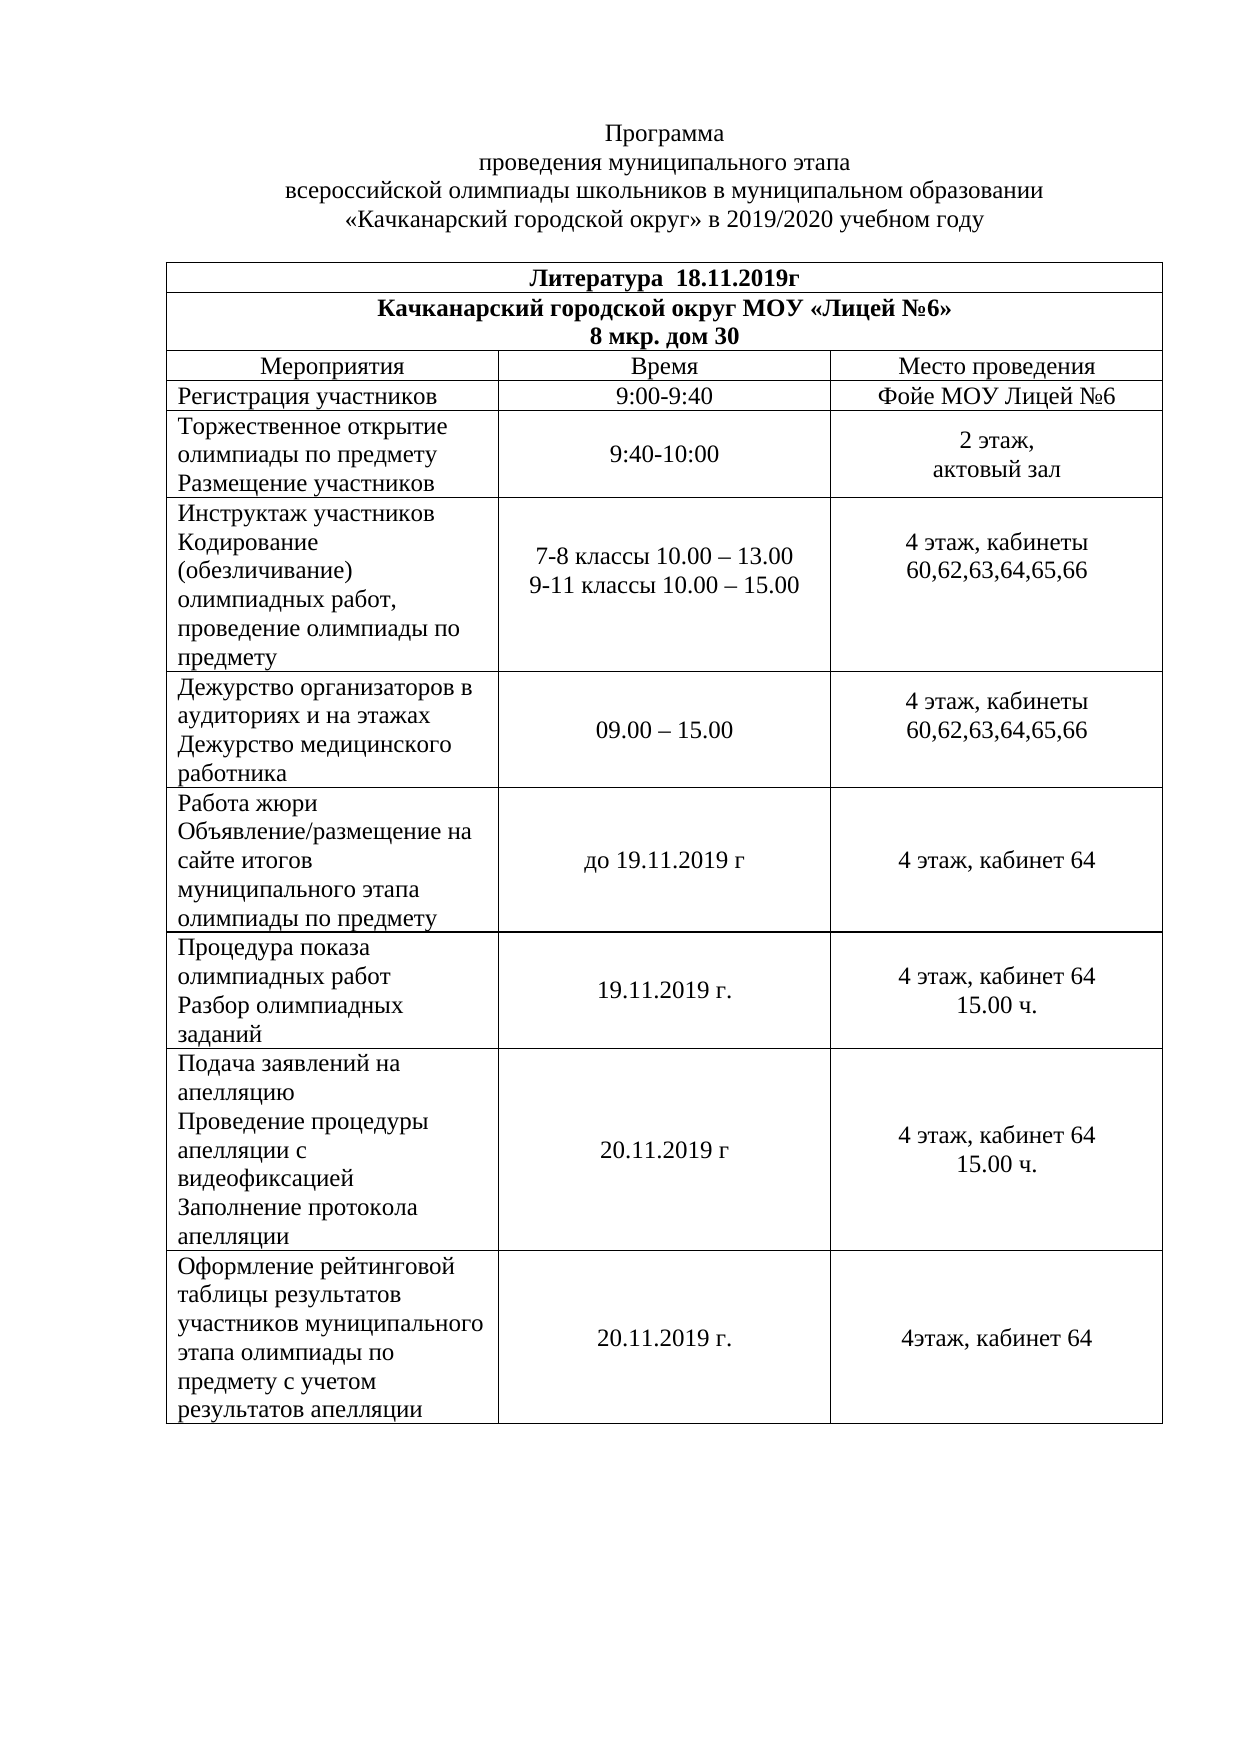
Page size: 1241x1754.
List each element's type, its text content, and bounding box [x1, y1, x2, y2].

table_cell Мероприятия [167, 351, 498, 380]
table_cell 19.11.2019 г. [499, 933, 830, 1047]
text Программа [177, 118, 1152, 147]
table_cell 2 этаж, актовый зал [831, 411, 1162, 497]
table_header Литература 18.11.2019г [167, 263, 1162, 292]
text «Качканарский городской округ» в 2019/2020 учебном году [177, 204, 1152, 233]
table_cell 7-8 классы 10.00 – 13.00 9-11 классы 10.00 – 15.00 [499, 498, 830, 671]
table_cell 4 этаж, кабинеты 60,62,63,64,65,66 [831, 498, 1162, 671]
table_cell 4 этаж, кабинеты 60,62,63,64,65,66 [831, 672, 1162, 787]
table_cell Качканарский городской округ МОУ «Лицей №6» 8 мкр. дом 30 [167, 293, 1162, 350]
table_cell Время [499, 351, 830, 380]
table_cell Регистрация участников [167, 381, 498, 410]
table_cell 9:00-9:40 [499, 381, 830, 410]
table_cell 4 этаж, кабинет 64 15.00 ч. [831, 933, 1162, 1047]
table_cell до 19.11.2019 г [499, 788, 830, 931]
table_cell 4 этаж, кабинет 64 [831, 788, 1162, 931]
table_cell 09.00 – 15.00 [499, 672, 830, 787]
table_cell 20.11.2019 г [499, 1049, 830, 1250]
table_cell Дежурство организаторов в аудиториях и на этажах Дежурство медицинского работника [167, 672, 498, 787]
table_cell Торжественное открытие олимпиады по предмету Размещение участников [167, 411, 498, 497]
table_cell 4этаж, кабинет 64 [831, 1251, 1162, 1423]
table_cell 4 этаж, кабинет 64 15.00 ч. [831, 1049, 1162, 1250]
table_cell Работа жюри Объявление/размещение на сайте итогов муниципального этапа олимпиады по предмету [167, 788, 498, 931]
text всероссийской олимпиады школьников в муниципальном образовании [177, 176, 1152, 204]
table_cell Оформление рейтинговой таблицы результатов участников муниципального этапа олимпиады по предмету с учетом результатов апелляции [167, 1251, 498, 1423]
table_cell Фойе МОУ Лицей №6 [831, 381, 1162, 410]
text проведения муниципального этапа [177, 147, 1152, 176]
table_cell Процедура показа олимпиадных работ Разбор олимпиадных заданий [167, 933, 498, 1047]
table_cell 20.11.2019 г. [499, 1251, 830, 1423]
table_cell Подача заявлений на апелляцию Проведение процедуры апелляции с видеофиксацией Заполнение протокола апелляции [167, 1049, 498, 1250]
table_cell Инструктаж участников Кодирование (обезличивание) олимпиадных работ, проведение олимпиады по предмету [167, 498, 498, 671]
table_cell Место проведения [831, 351, 1162, 380]
table_cell 9:40-10:00 [499, 411, 830, 497]
